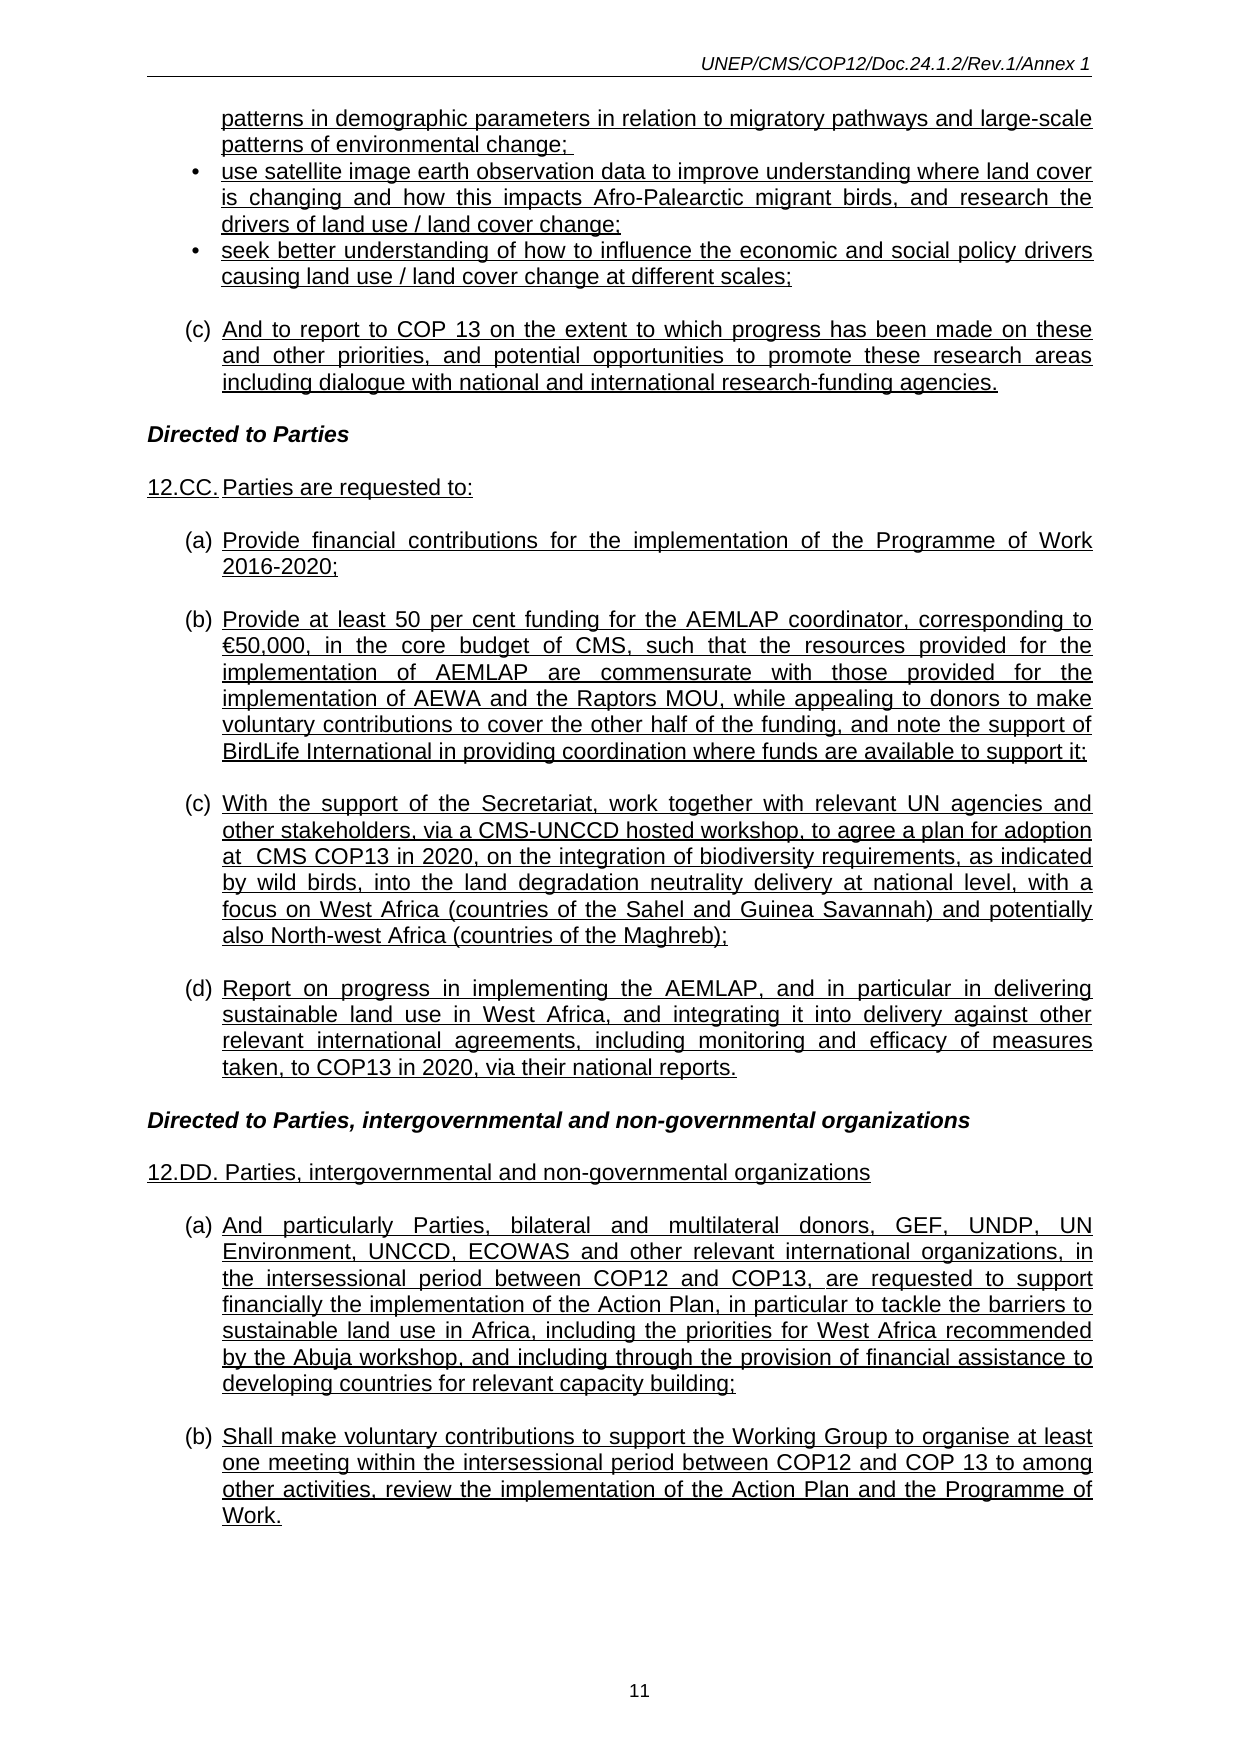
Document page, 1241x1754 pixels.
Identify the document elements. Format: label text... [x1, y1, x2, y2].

text 12.DD. Parties, intergovernmental and non-governmental organizations [147, 1159, 1093, 1186]
text Directed to Parties, intergovernmental and non-governmental organizations [147, 1107, 1093, 1133]
list Provide financial contributions for the implementation of the Programme of Work 2016-2020; [184, 527, 1093, 579]
text • seek better understanding of how to influence the economic and social policy drivers causing land use / land cover change at different scales; [191, 237, 1093, 289]
text • use satellite image earth observation data to improve understanding where land cover is changing and how this impacts Afro-Palearctic migrant birds, and research the drivers of land use / land cover change; [191, 158, 1093, 237]
list With the support of the Secretariat, work together with relevant UN agencies and other stakeholders, via a CMS-UNCCD hosted workshop, to agree a plan for adoption at CMS COP13 in 2020, on the integration of biodiversity requirements, as indicated by wild birds, into the land degradation neutrality delivery at national level, with a focus on West Africa (countries of the Sahel and Guinea Savannah) and potentially also North-west Africa (countries of the Maghreb); [184, 790, 1093, 948]
list And particularly Parties, bilateral and multilateral donors, GEF, UNDP, UN Environment, UNCCD, ECOWAS and other relevant international organizations, in the intersessional period between COP12 and COP13, are requested to support financially the implementation of the Action Plan, in particular to tackle the barriers to sustainable land use in Africa, including the priorities for West Africa recommended by the Abuja workshop, and including through the provision of financial assistance to developing countries for relevant capacity building; [184, 1212, 1093, 1396]
list Report on progress in implementing the AEMLAP, and in particular in delivering sustainable land use in West Africa, and integrating it into delivery against other relevant international agreements, including monitoring and efficacy of measures taken, to COP13 in 2020, via their national reports. [184, 975, 1093, 1080]
list And to report to COP 13 on the extent to which progress has been made on these and other priorities, and potential opportunities to promote these research areas including dialogue with national and international research-funding agencies. [184, 316, 1093, 395]
text 12.CC. Parties are requested to: [147, 474, 1093, 500]
list Provide at least 50 per cent funding for the AEMLAP coordinator, corresponding to €50,000, in the core budget of CMS, such that the resources provided for the implementation of AEMLAP are commensurate with those provided for the implementation of AEWA and the Raptors MOU, while appealing to donors to make voluntary contributions to cover the other half of the funding, and note the support of BirdLife International in providing coordination where funds are available to support it; [184, 606, 1093, 764]
list Shall make voluntary contributions to support the Working Group to organise at least one meeting within the intersessional period between COP12 and COP 13 to among other activities, review the implementation of the Action Plan and the Programme of Work. [184, 1423, 1093, 1528]
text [191, 105, 1093, 158]
text Directed to Parties [147, 421, 1093, 448]
